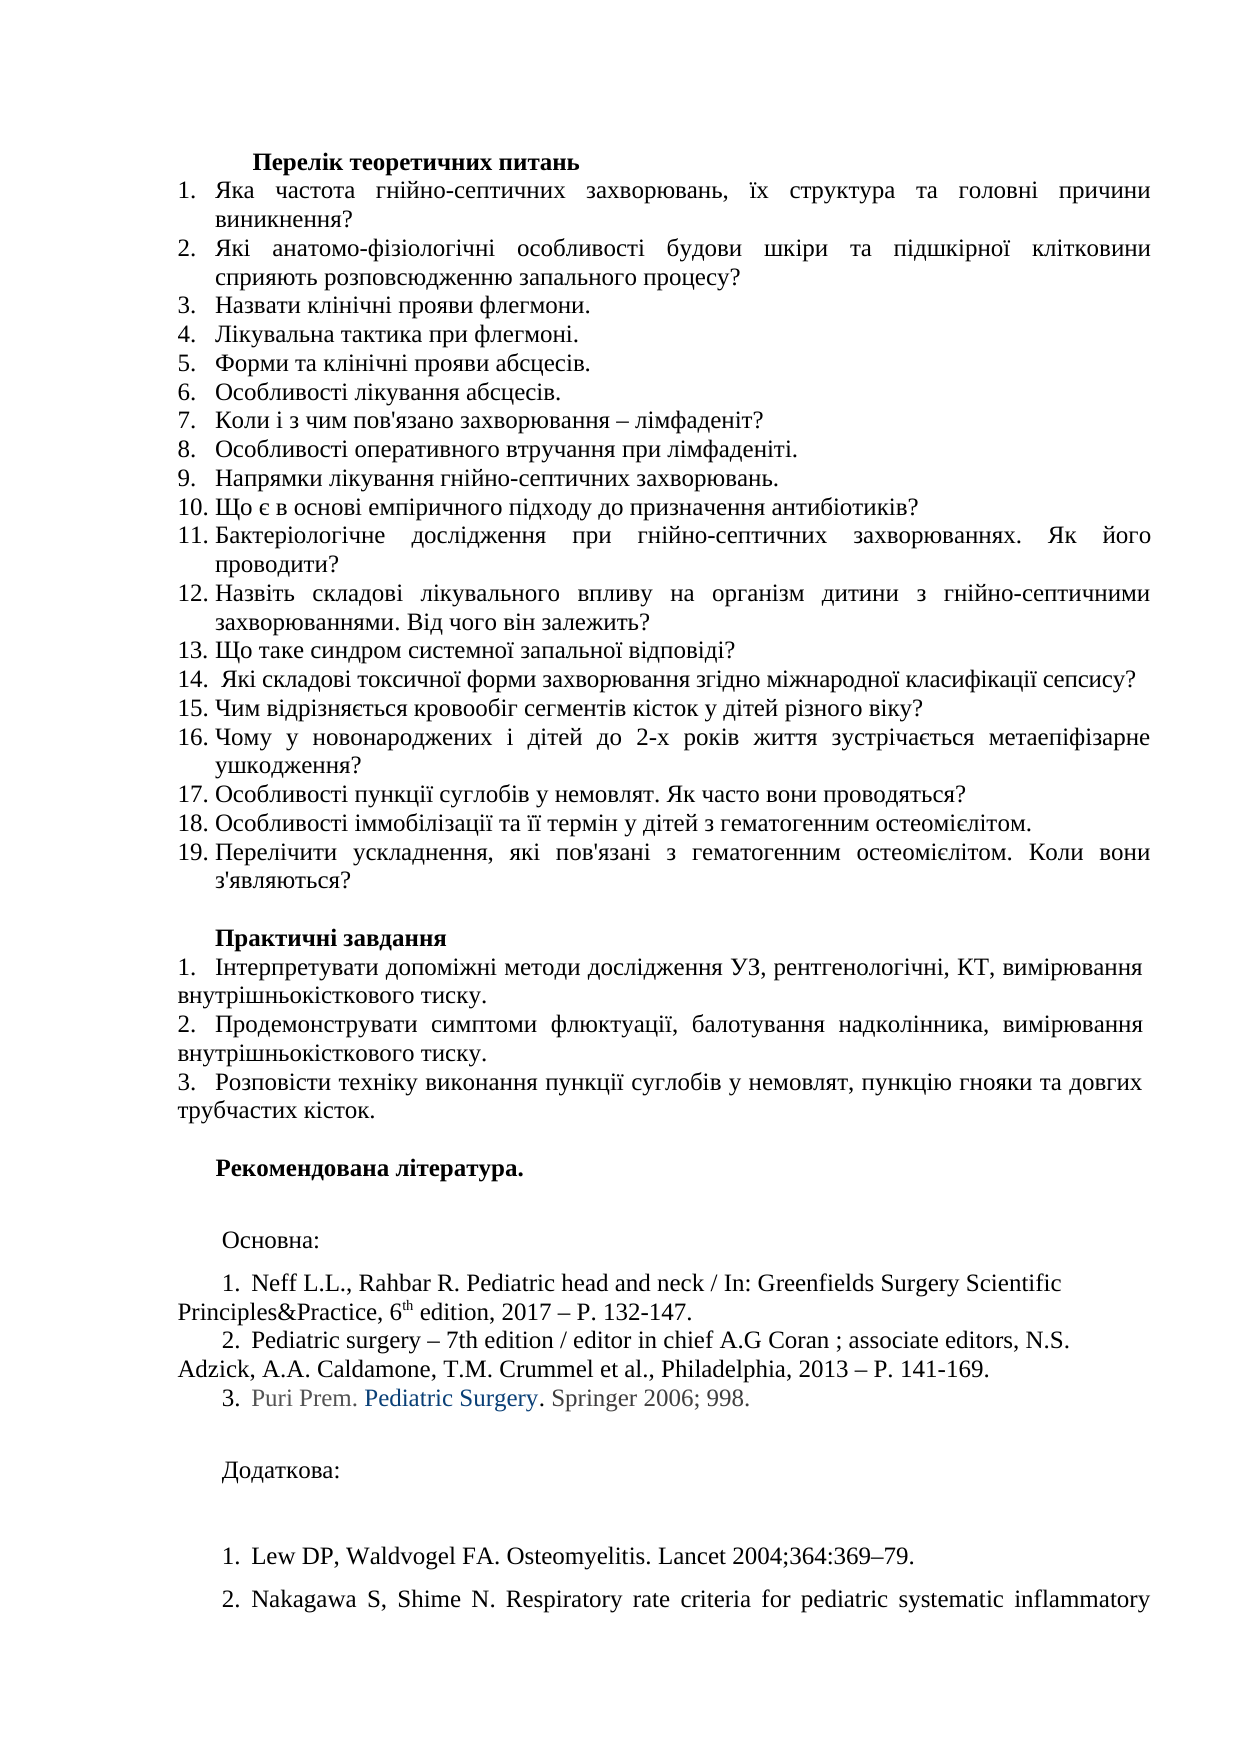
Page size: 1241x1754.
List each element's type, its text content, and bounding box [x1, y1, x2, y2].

text Перелік теоретичних питань [177, 147, 1152, 176]
list Чому у новонароджених і дітей до 2-х років життя зустрічається метаепіфізарне ушкодження? [177, 722, 1152, 779]
list Особливості іммобілізації та її термін у дітей з гематогенним остеомієлітом. [177, 808, 1152, 837]
list Що є в основі емпіричного підходу до призначення антибіотиків? [177, 492, 1152, 521]
list Lew DP, Waldvogel FA. Osteomyelitis. Lancet 2004;364:369–79. [177, 1541, 1152, 1570]
list Назвати клінічні прояви флегмони. [177, 291, 1152, 319]
list Напрямки лікування гнійно-септичних захворювань. [177, 463, 1152, 492]
list Форми та клінічні прояви абсцесів. [177, 348, 1152, 377]
text Додаткова: [177, 1455, 1152, 1484]
list Pediatric surgery – 7th edition / editor in chief A.G Coran ; associate editors, N.S. Adzick, A.A. Caldamone, T.M. Crummel et al., Philadelphia, 2013 – P. 141-169. [177, 1326, 1152, 1383]
list Які складові токсичної форми захворювання згідно міжнародної класифікації сепсису? [177, 664, 1152, 693]
list Puri Prem. Pediatric Surgery. Springer 2006; 998. [177, 1383, 1152, 1412]
list Назвіть складові лікувального впливу на організм дитини з гнійно-септичними захворюваннями. Від чого він залежить? [177, 578, 1152, 636]
list Особливості лікування абсцесів. [177, 377, 1152, 406]
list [177, 1584, 1152, 1613]
list Продемонструвати симптоми флюктуації, балотування надколінника, вимірювання внутрішньокісткового тиску. [177, 1009, 1144, 1067]
list Розповісти техніку виконання пункції суглобів у немовлят, пункцію гнояки та довгих трубчастих кісток. [177, 1067, 1144, 1124]
list Чим відрізняється кровообіг сегментів кісток у дітей різного віку? [177, 693, 1152, 722]
list Які анатомо-фізіологічні особливості будови шкіри та підшкірної клітковини сприяють розповсюдженню запального процесу? [177, 233, 1152, 291]
list Бактеріологічне дослідження при гнійно-септичних захворюваннях. Як його проводити? [177, 521, 1152, 578]
list Особливості пункції суглобів у немовлят. Як часто вони проводяться? [177, 779, 1152, 808]
list Особливості оперативного втручання при лімфаденіті. [177, 434, 1152, 463]
text Рекомендована література. [215, 1153, 1152, 1182]
list Інтерпретувати допоміжні методи дослідження УЗ, рентгенологічні, КТ, вимірювання внутрішньокісткового тиску. [177, 952, 1144, 1009]
text Основна: [177, 1225, 1152, 1254]
list Neff L.L., Rahbar R. Pediatric head and neck / In: Greenfields Surgery Scientific Principles&Practice, 6th edition, 2017 – P. 132-147. [177, 1268, 1152, 1326]
list Перелічити ускладнення, які пов'язані з гематогенним остеомієлітом. Коли вони з'являються? [177, 837, 1152, 894]
list Коли і з чим пов'язано захворювання – лімфаденіт? [177, 406, 1152, 434]
list Яка частота гнійно-септичних захворювань, їх структура та головні причини виникнення? [177, 176, 1152, 233]
list Що таке синдром системної запальної відповіді? [177, 636, 1152, 664]
text Практичні завдання [177, 923, 1152, 952]
list Лікувальна тактика при флегмоні. [177, 319, 1152, 348]
